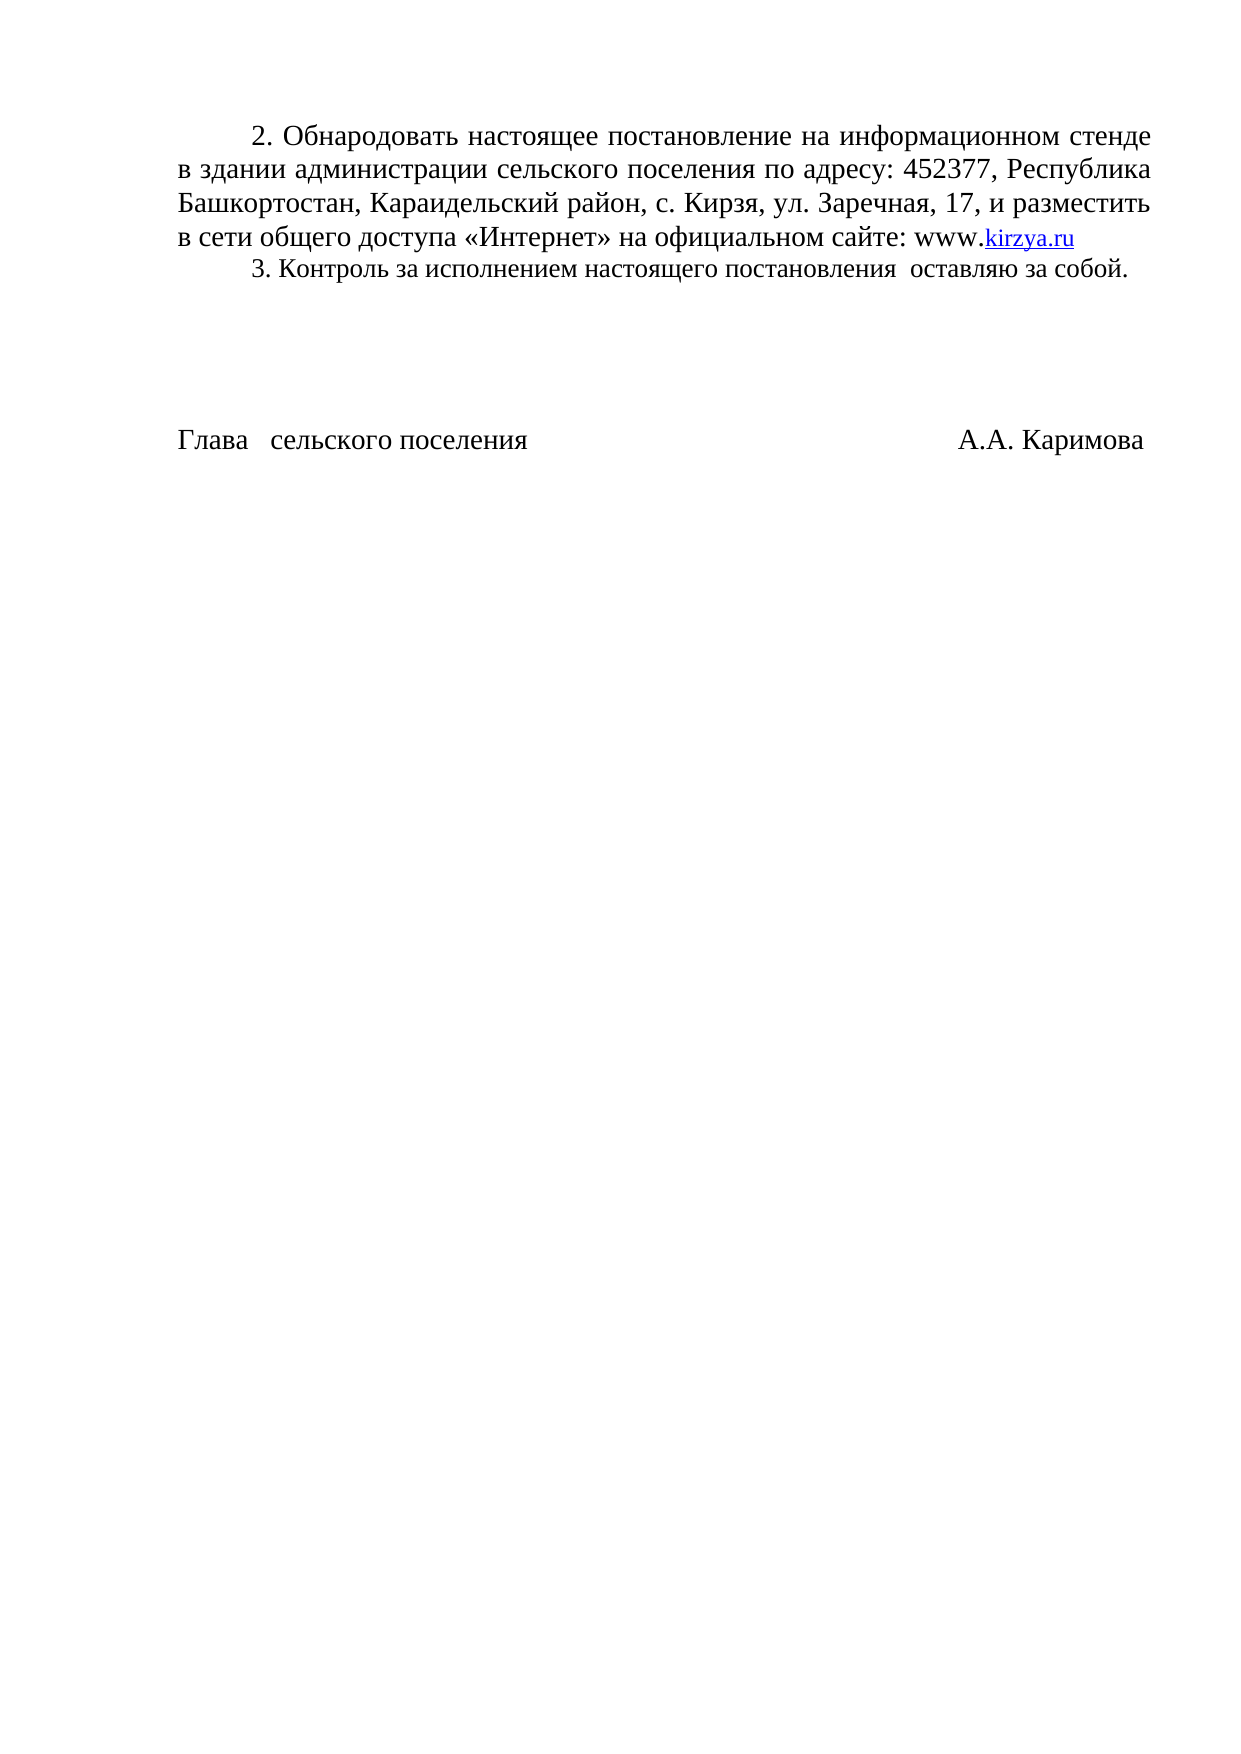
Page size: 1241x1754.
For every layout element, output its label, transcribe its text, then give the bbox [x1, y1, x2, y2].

text 3. Контроль за исполнением настоящего постановления оставляю за собой. [177, 252, 1152, 283]
text Глава сельского поселения А.А. Каримова [177, 422, 1152, 456]
text 2. Обнародовать настоящее постановление на информационном стенде в здании администрации сельского поселения по адресу: 452377, Республика Башкортостан, Караидельский район, с. Кирзя, ул. Заречная, 17, и разместить в сети общего доступа «Интернет» на официальном сайте: www.kirzya.ru [177, 118, 1152, 252]
